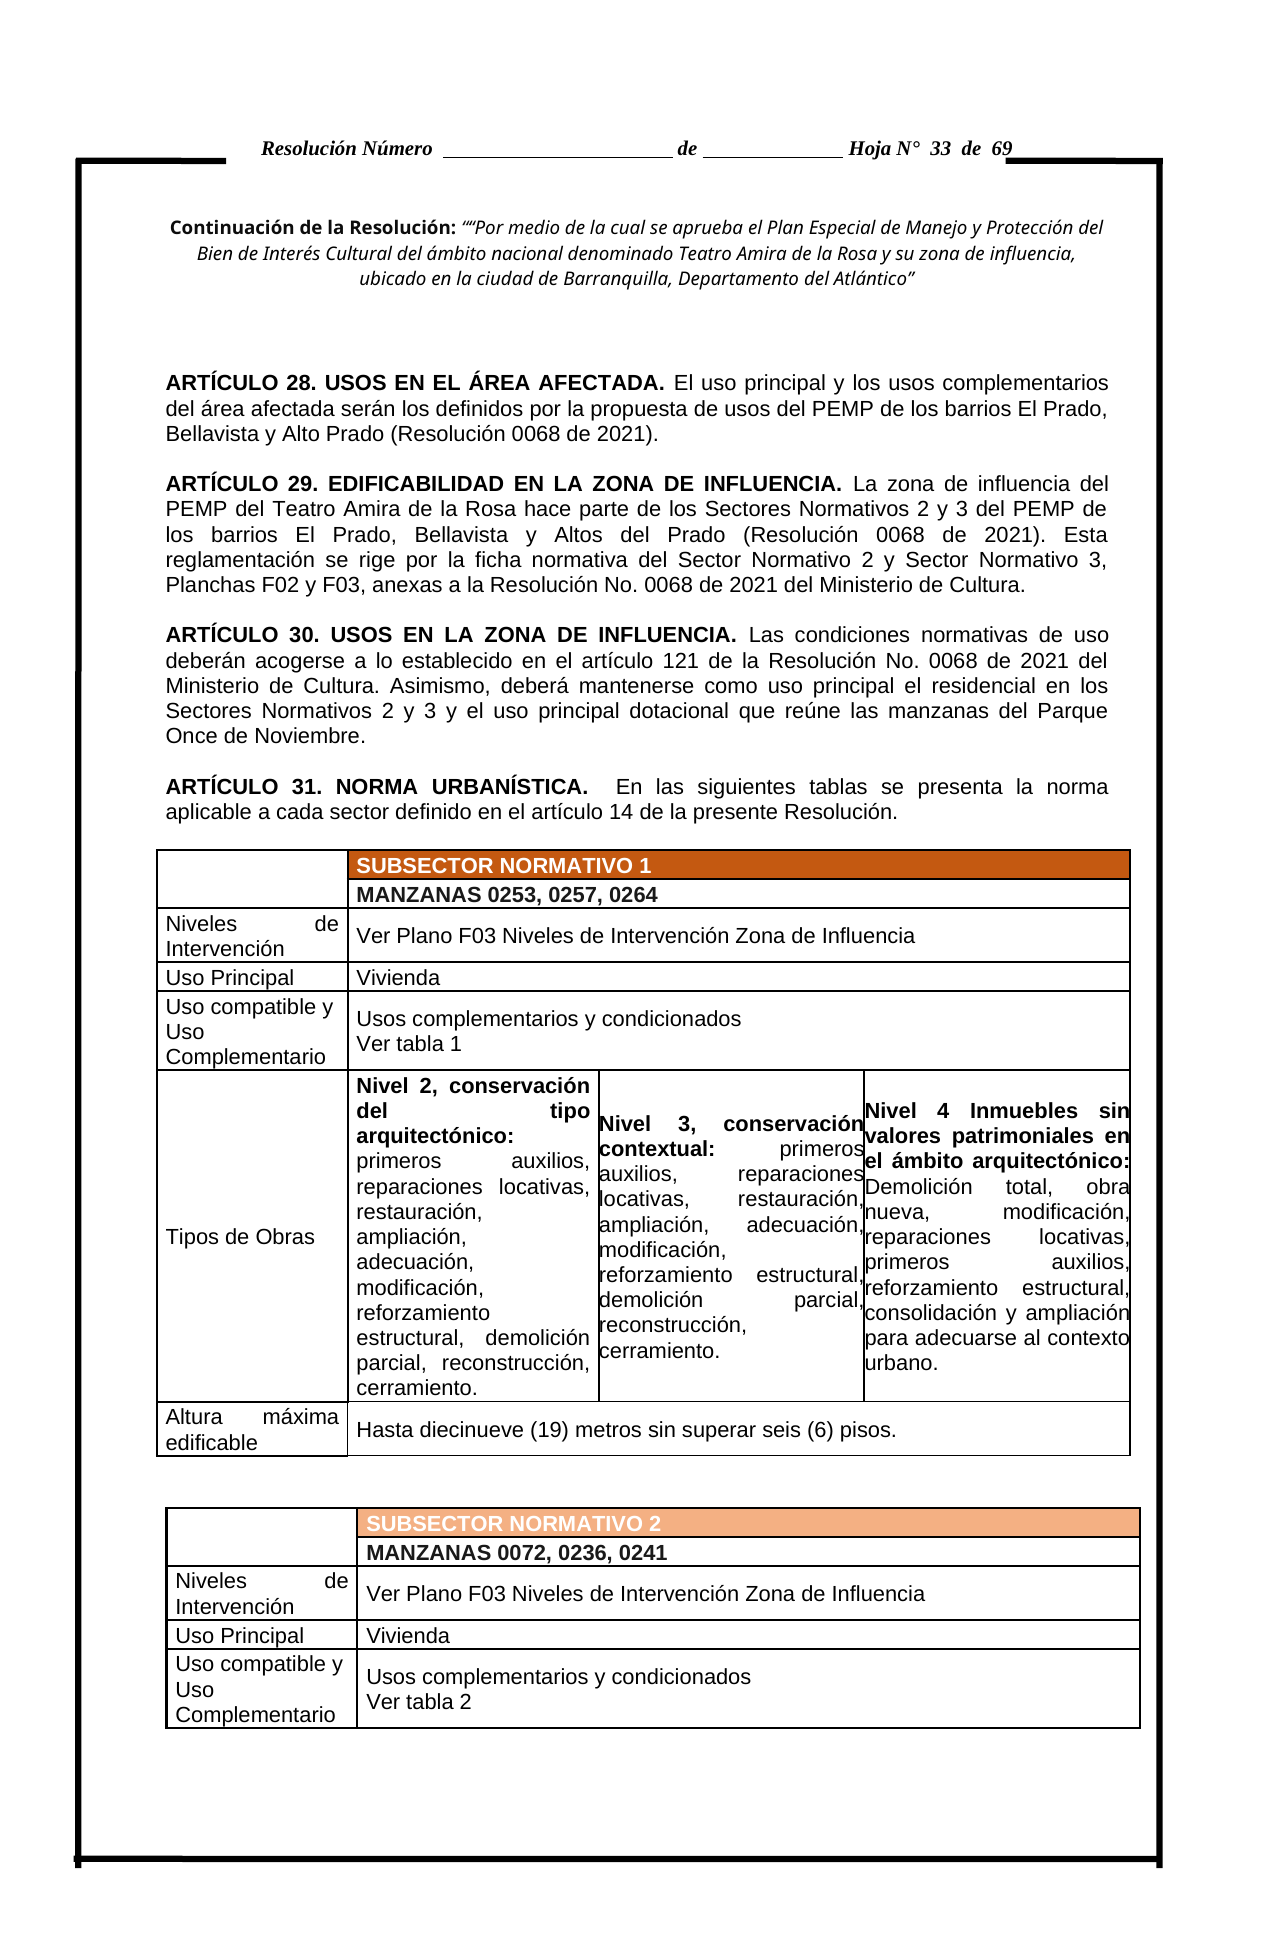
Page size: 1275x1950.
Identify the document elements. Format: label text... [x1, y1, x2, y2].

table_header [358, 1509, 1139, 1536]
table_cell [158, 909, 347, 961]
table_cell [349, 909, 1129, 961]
text ARTÍCULO 30. USOS EN LA ZONA DE INFLUENCIA. Las condiciones normativas de uso deberán acogerse a lo establecido en el artículo 121 de la Resolución No. 0068 de 2021 del Ministerio de Cultura. Asimismo, deberá mantenerse como uso principal el residencial en los Sectores Normativos 2 y 3 y el uso principal dotacional que reúne las manzanas del Parque Once de Noviembre. [165, 622, 1109, 748]
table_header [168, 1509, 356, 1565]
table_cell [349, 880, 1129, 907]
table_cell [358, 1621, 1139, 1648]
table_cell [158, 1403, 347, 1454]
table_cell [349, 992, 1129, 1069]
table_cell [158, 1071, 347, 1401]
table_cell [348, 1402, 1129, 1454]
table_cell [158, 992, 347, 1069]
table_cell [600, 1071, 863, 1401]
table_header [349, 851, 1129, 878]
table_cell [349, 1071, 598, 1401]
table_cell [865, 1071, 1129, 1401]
text ARTÍCULO 28. USOS EN EL ÁREA AFECTADA. El uso principal y los usos complementarios del área afectada serán los definidos por la propuesta de usos del PEMP de los barrios El Prado, Bellavista y Alto Prado (Resolución 0068 de 2021). [165, 370, 1109, 446]
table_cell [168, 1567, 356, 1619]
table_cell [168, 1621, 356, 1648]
text ARTÍCULO 31. NORMA URBANÍSTICA. En las siguientes tablas se presenta la norma aplicable a cada sector definido en el artículo 14 de la presente Resolución. [165, 774, 1109, 824]
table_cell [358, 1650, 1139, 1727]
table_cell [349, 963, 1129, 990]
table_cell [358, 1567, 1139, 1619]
text ARTÍCULO 29. EDIFICABILIDAD EN LA ZONA DE INFLUENCIA. La zona de influencia del PEMP del Teatro Amira de la Rosa hace parte de los Sectores Normativos 2 y 3 del PEMP de los barrios El Prado, Bellavista y Altos del Prado (Resolución 0068 de 2021). Esta reglamentación se rige por la ficha normativa del Sector Normativo 2 y Sector Normativo 3, Planchas F02 y F03, anexas a la Resolución No. 0068 de 2021 del Ministerio de Cultura. [165, 471, 1109, 597]
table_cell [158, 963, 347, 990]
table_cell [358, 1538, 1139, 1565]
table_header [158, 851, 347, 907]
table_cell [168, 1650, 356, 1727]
